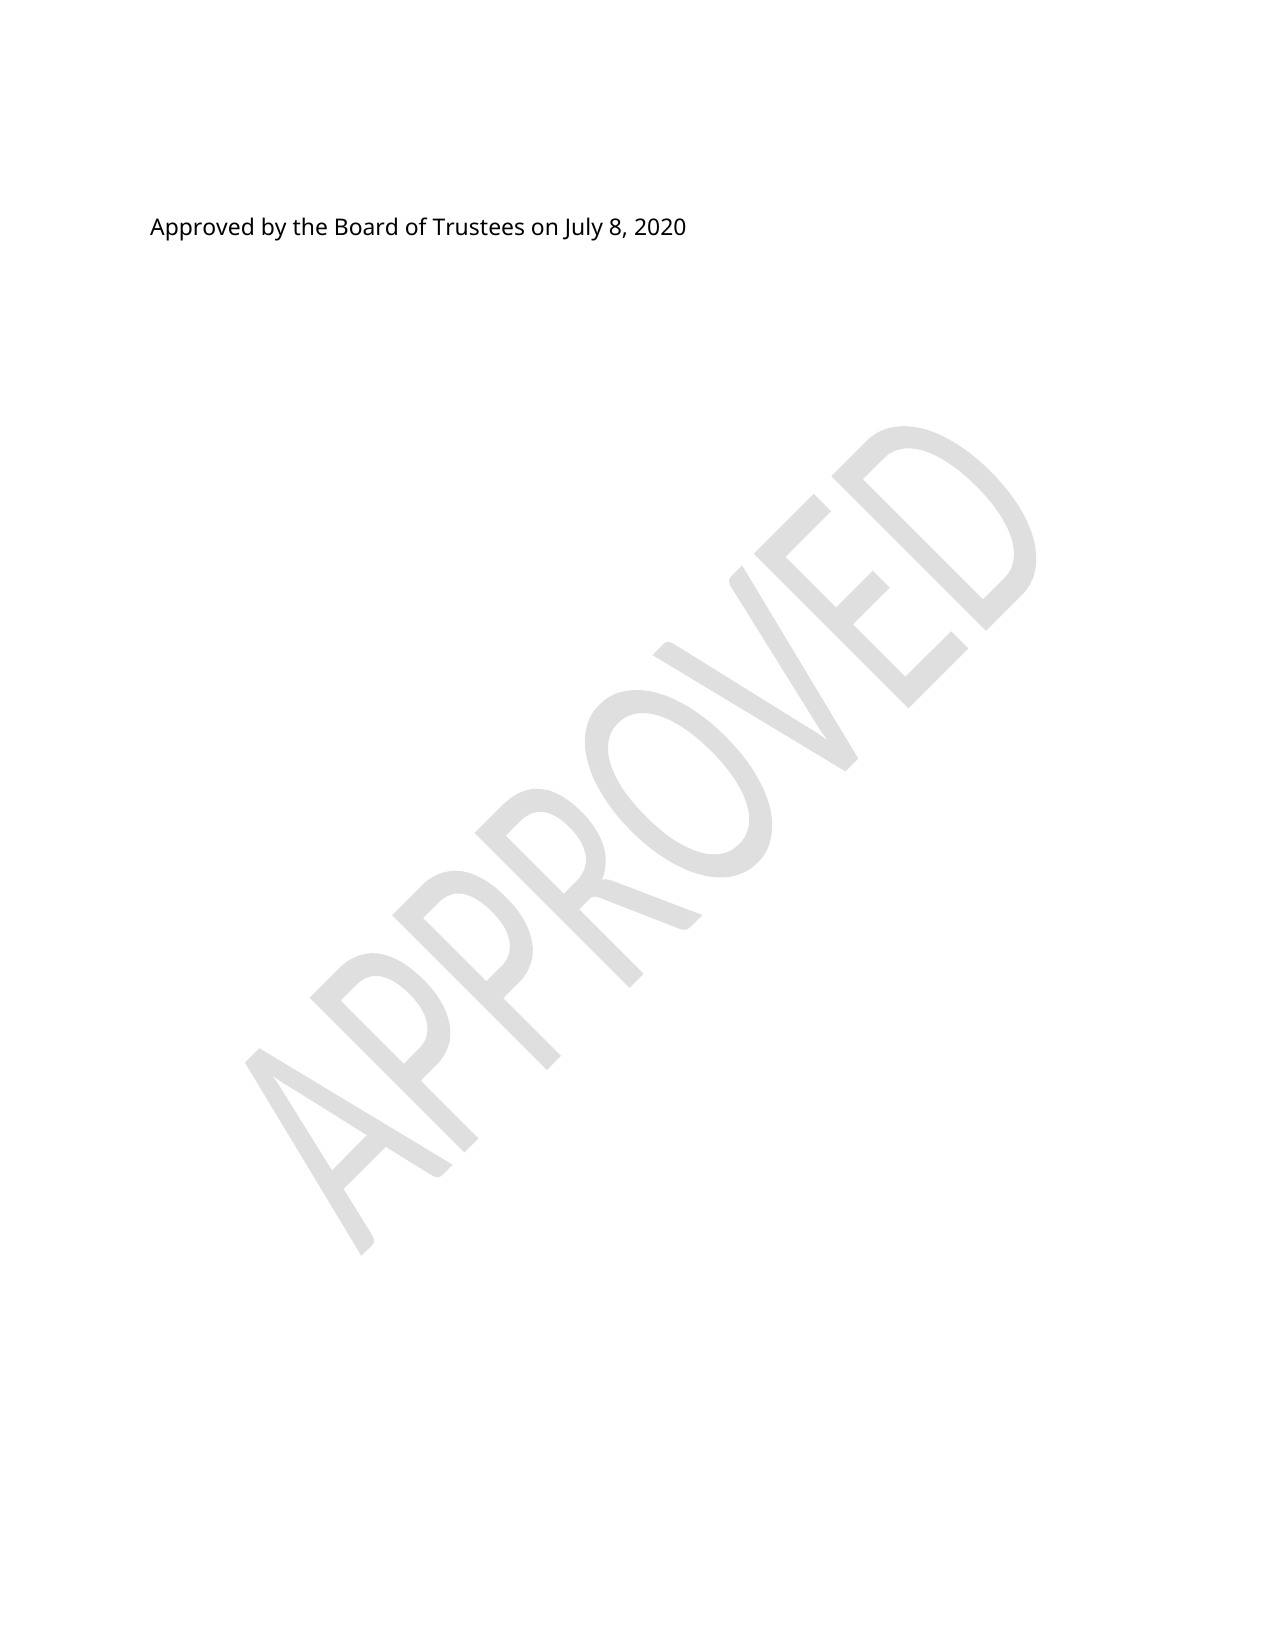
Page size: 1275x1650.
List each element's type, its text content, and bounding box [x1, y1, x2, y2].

text Approved by the Board of Trustees on July 8, 2020 [150, 211, 1125, 242]
